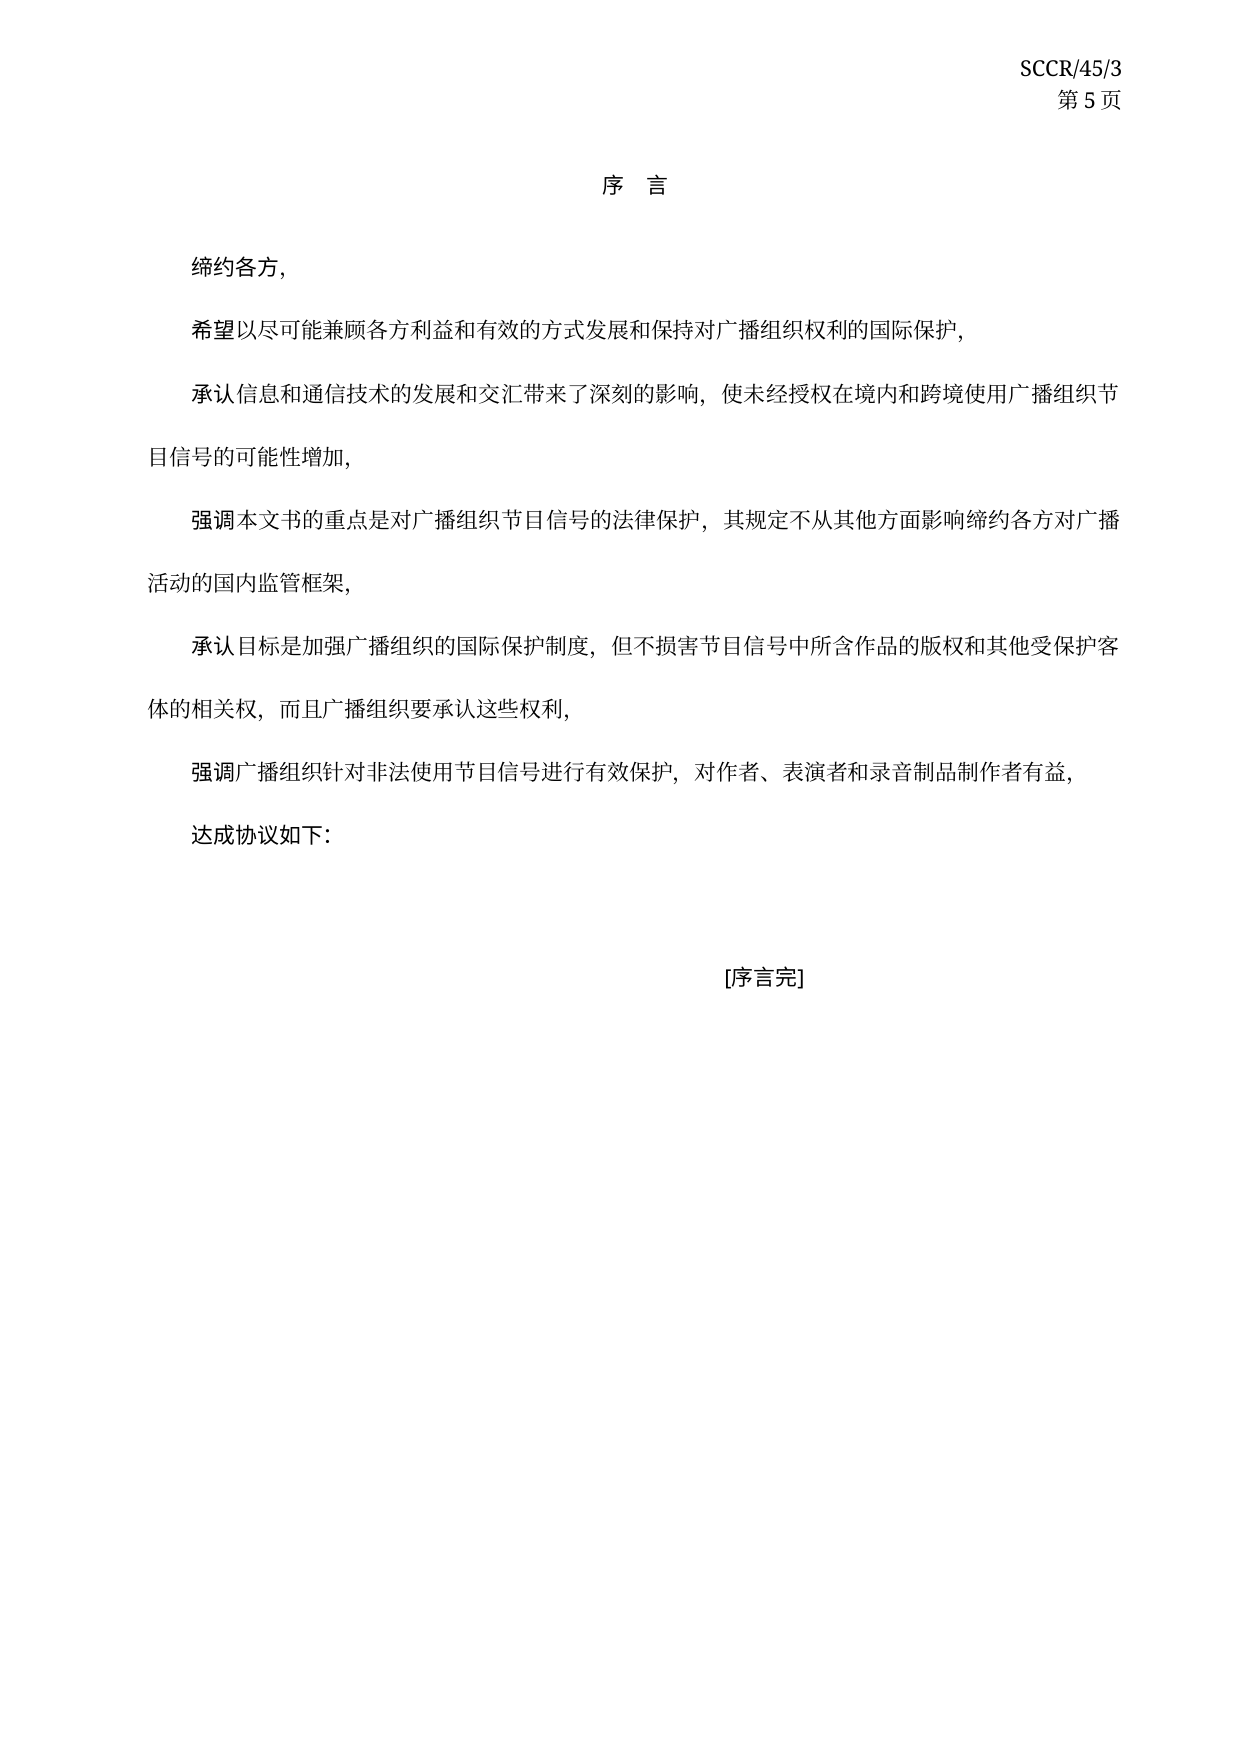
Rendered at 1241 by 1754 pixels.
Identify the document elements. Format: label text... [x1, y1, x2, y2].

text 强调广播组织针对非法使用节目信号进行有效保护，对作者、表演者和录音制品制作者有益， [148, 755, 1122, 786]
text [序言完] [724, 956, 1122, 992]
text 强调本文书的重点是对广播组织节目信号的法律保护，其规定不从其他方面影响缔约各方对广播活动的国内监管框架， [148, 503, 1122, 597]
text 缔约各方， [148, 250, 1122, 282]
text 承认信息和通信技术的发展和交汇带来了深刻的影响，使未经授权在境内和跨境使用广播组织节目信号的可能性增加， [148, 377, 1122, 471]
text 希望以尽可能兼顾各方利益和有效的方式发展和保持对广播组织权利的国际保护， [148, 313, 1122, 345]
text 达成协议如下： [148, 818, 1122, 850]
text 承认目标是加强广播组织的国际保护制度，但不损害节目信号中所含作品的版权和其他受保护客体的相关权，而且广播组织要承认这些权利， [148, 629, 1122, 723]
text 序 言 [148, 164, 1122, 200]
